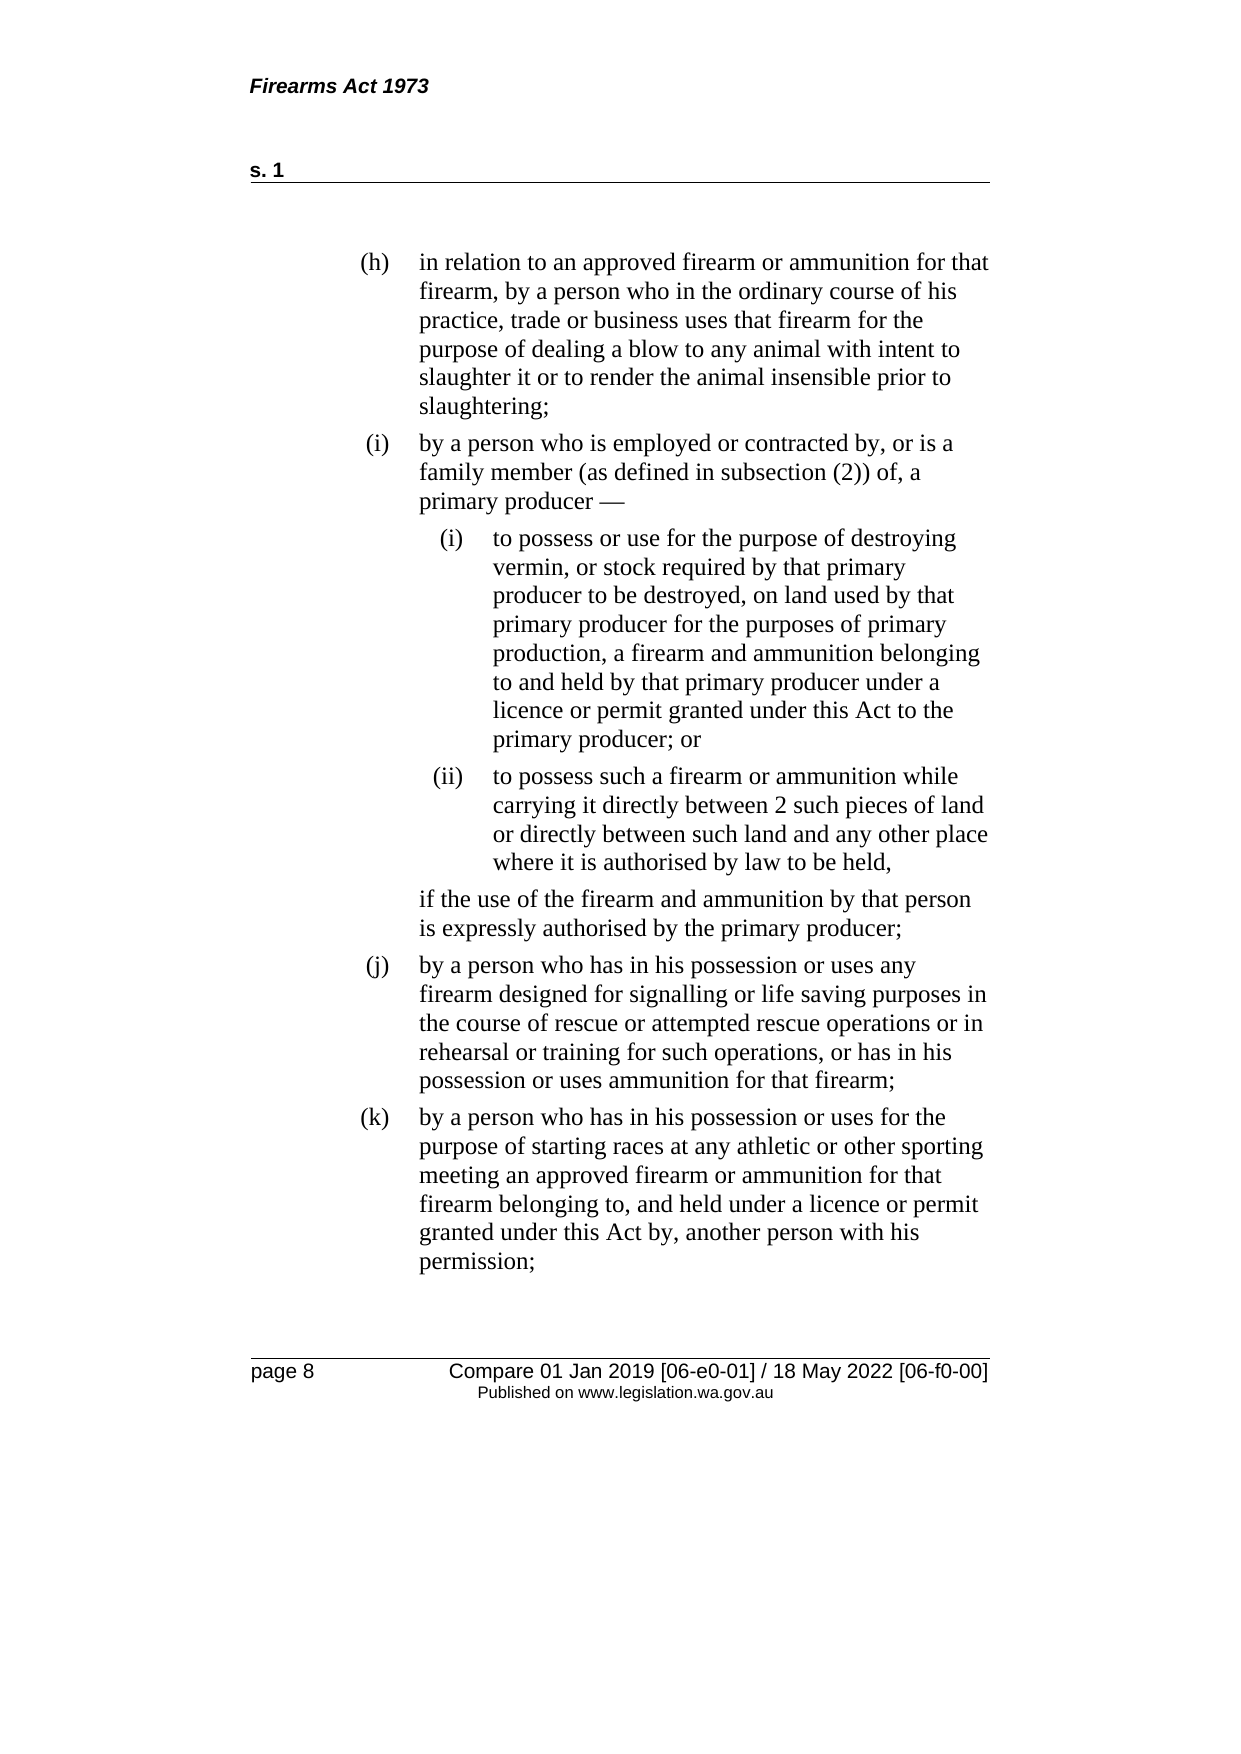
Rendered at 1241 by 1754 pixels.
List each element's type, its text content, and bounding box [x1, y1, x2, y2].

text (j) by a person who has in his possession or uses any firearm designed for signalling or life saving purposes in the course of rescue or attempted rescue operations or in rehearsal or training for such operations, or has in his possession or uses ammunition for that firearm; [251, 950, 990, 1094]
text (i) by a person who is employed or contracted by, or is a family member (as defined in subsection (2)) of, a primary producer — [251, 428, 990, 514]
text if the use of the firearm and ammunition by that person is expressly authorised by the primary producer; [251, 884, 990, 942]
text (ii) to possess such a firearm or ammunition while carrying it directly between 2 such pieces of land or directly between such land and any other place where it is authorised by law to be held, [251, 761, 990, 876]
text (i) to possess or use for the purpose of destroying vermin, or stock required by that primary producer to be destroyed, on land used by that primary producer for the purposes of primary production, a firearm and ammunition belonging to and held by that primary producer under a licence or permit granted under this Act to the primary producer; or [251, 523, 990, 753]
text (k) by a person who has in his possession or uses for the purpose of starting races at any athletic or other sporting meeting an approved firearm or ammunition for that firearm belonging to, and held under a licence or permit granted under this Act by, another person with his permission; [251, 1102, 990, 1275]
text (h) in relation to an approved firearm or ammunition for that firearm, by a person who in the ordinary course of his practice, trade or business uses that firearm for the purpose of dealing a blow to any animal with intent to slaughter it or to render the animal insensible prior to slaughtering; [251, 247, 990, 420]
